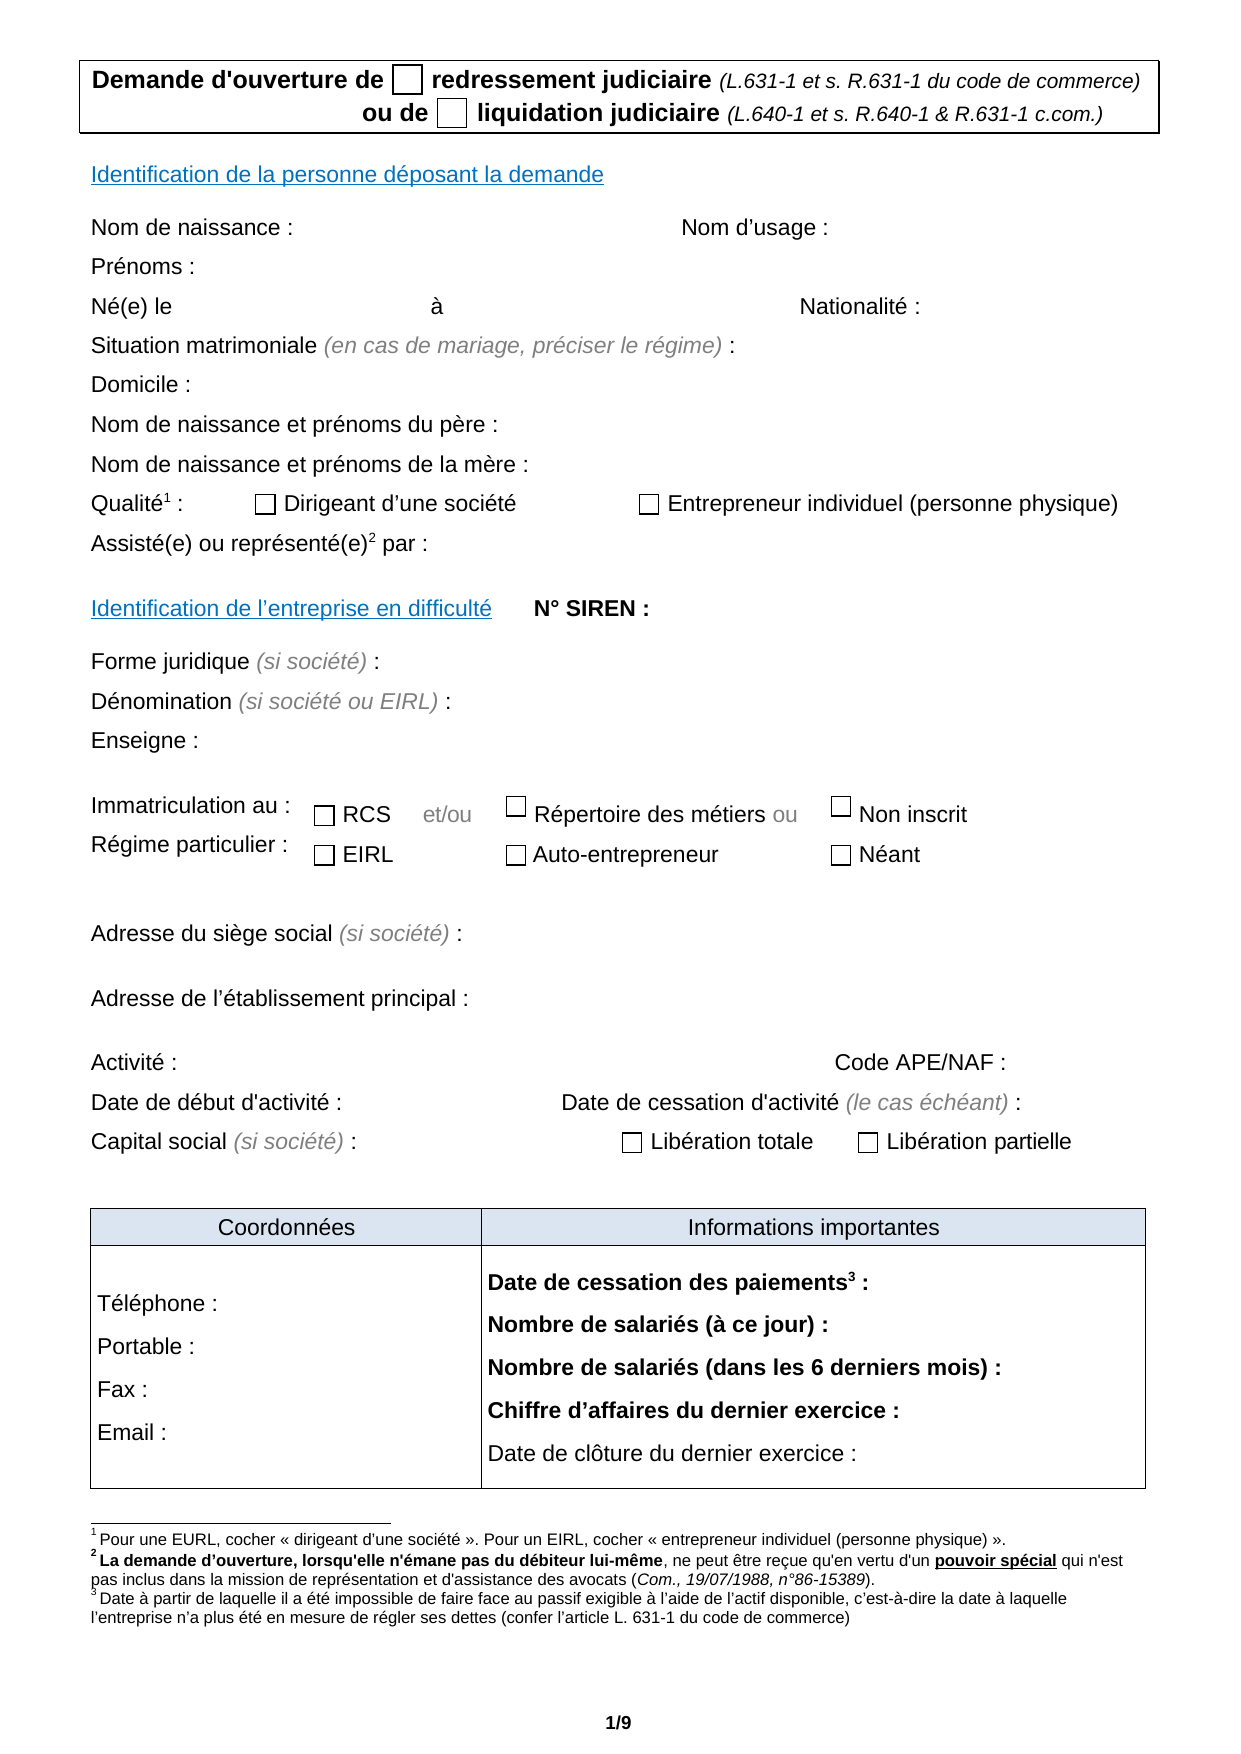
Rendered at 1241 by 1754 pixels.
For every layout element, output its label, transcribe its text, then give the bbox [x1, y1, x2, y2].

subtitle Identification de la personne déposant la demande [91, 161, 1184, 187]
text Nom de naissance et prénoms de la mère : [91, 451, 1184, 477]
text 3 Date à partir de laquelle il a été impossible de faire face au passif exigible à l’aide de l’actif disponible, c’est-à-dire la date à laquelle [91, 1589, 1184, 1608]
table_header Coordonnées [91, 1209, 481, 1245]
subtitle Immatriculation au : Régime particulier : [91, 792, 292, 858]
text 1/9 [85, 1712, 1151, 1733]
text Né(e) le à Nationalité : Situation matrimoniale (en cas de mariage, préciser le régime) : [91, 293, 921, 358]
text Nom de naissance : Nom d’usage : [91, 214, 1184, 240]
text Adresse du siège social (si société) : [91, 920, 1184, 946]
table_header Informations importantes [482, 1209, 1145, 1245]
subtitle Adresse de l’établissement principal : [91, 985, 1184, 1011]
text Identification de l’entreprise en difficulté N° SIREN : [91, 595, 1184, 622]
text Répertoire des métiers ou Auto-entrepreneur [533, 801, 811, 867]
text Date de début d'activité : Date de cessation d'activité (le cas échéant) : Capital social (si société) : Libération totale Libération partielle [91, 1089, 1074, 1155]
text Activité : Code APE/NAF : [91, 1049, 1184, 1076]
text Prénoms : [91, 253, 1184, 279]
table_cell Téléphone : Portable : Fax : Email : [91, 1246, 481, 1488]
subtitle Domicile : [91, 372, 1184, 398]
text Forme juridique (si société) : Dénomination (si société ou EIRL) : Enseigne : [91, 648, 453, 754]
text Nom de naissance et prénoms du père : [91, 411, 1184, 437]
text RCS et/ou EIRL [342, 801, 474, 867]
text Qualité1 : Dirigeant d’une société Entrepreneur individuel (personne physique) Assisté(e) ou représenté(e)2 par : [91, 490, 1119, 556]
table_cell Date de cessation des paiements3 : Nombre de salariés (à ce jour) : Nombre de salariés (dans les 6 derniers mois) : Chiffre d’affaires du dernier exercice : Date de clôture du dernier exercice : [482, 1246, 1145, 1488]
text l’entreprise n’a plus été en mesure de régler ses dettes (confer l’article L. 631-1 du code de commerce) [91, 1608, 1184, 1627]
text 2 La demande d’ouverture, lorsqu'elle n'émane pas du débiteur lui-même, ne peut être reçue qu'en vertu d'un pouvoir spécial qui n'est pas inclus dans la mission de représentation et d'assistance des avocats (Com., 19/07/1988, n°86-15389). [91, 1551, 1124, 1589]
text Non inscrit Néant [859, 801, 969, 867]
text 1 Pour une EURL, cocher « dirigeant d’une société ». Pour un EIRL, cocher « entrepreneur individuel (personne physique) ». [91, 1524, 1184, 1549]
